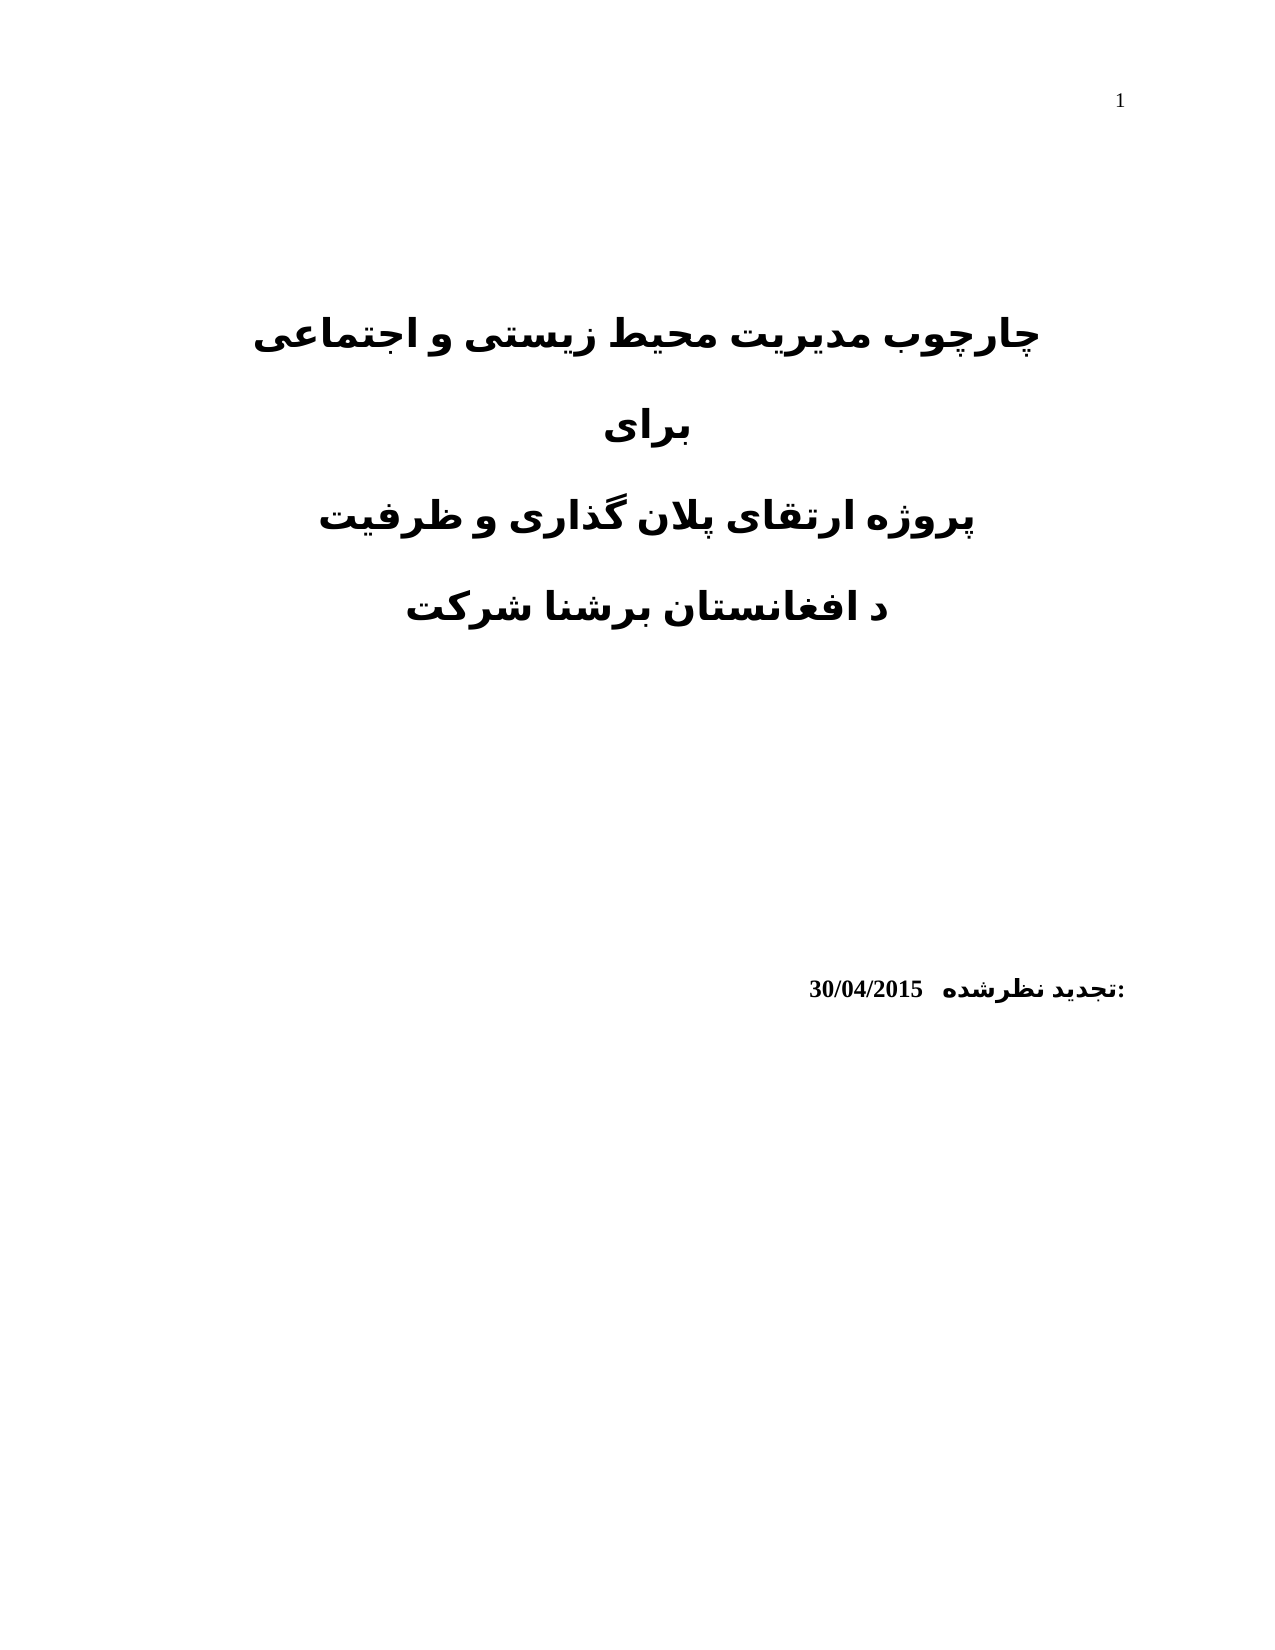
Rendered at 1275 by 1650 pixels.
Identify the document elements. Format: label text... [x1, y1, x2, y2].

text پروژه ارتقای پلان گذاری و ظرفیت [169, 493, 1125, 538]
text برای [169, 402, 1125, 447]
text چارچوب مدیریت محیط زیستی و اجتماعی [169, 311, 1125, 356]
text 30/04/2015 تجدید نظرشده: [169, 974, 1125, 1003]
text د افغانستان برشنا شرکت [169, 584, 1125, 629]
